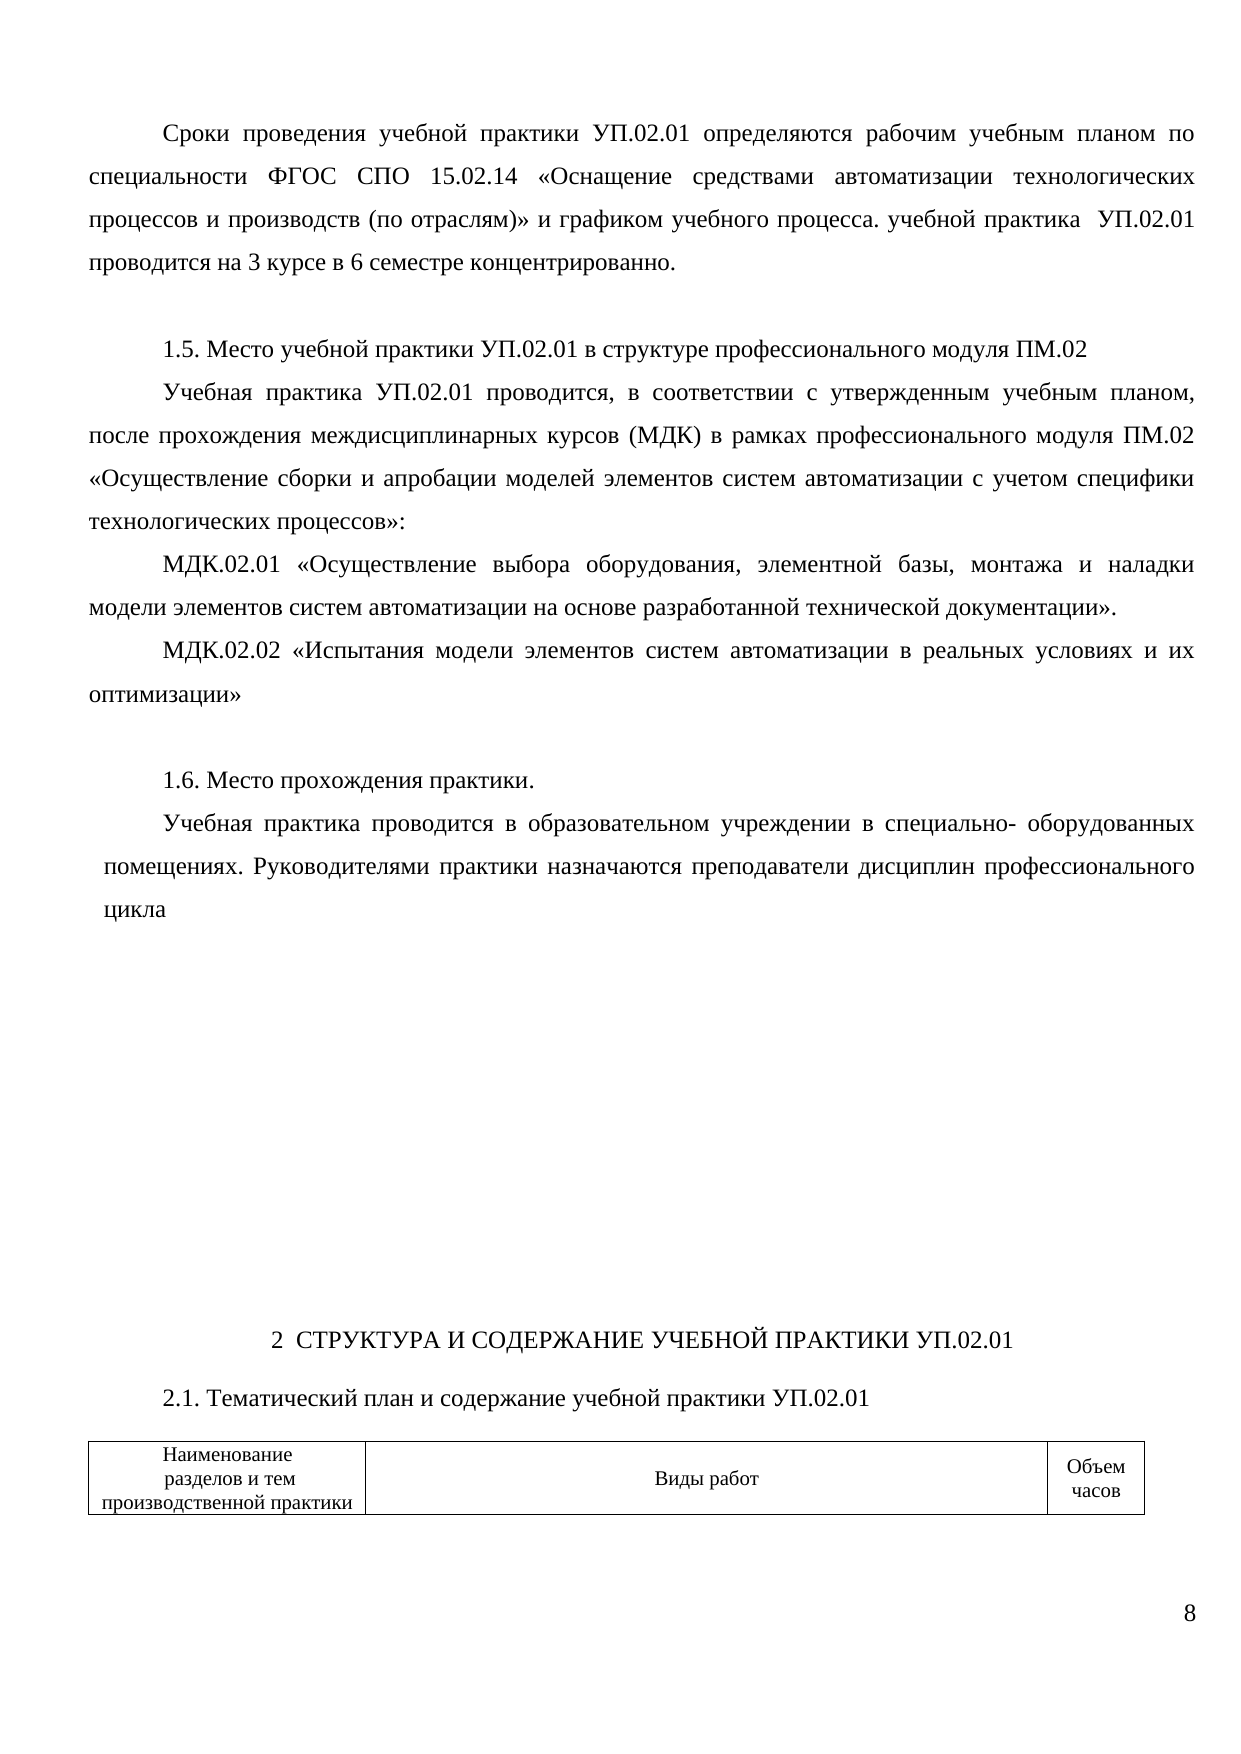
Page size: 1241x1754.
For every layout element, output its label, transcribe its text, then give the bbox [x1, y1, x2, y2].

text 1.5. Место учебной практики УП.02.01 в структуре профессионального модуля ПМ.02 [89, 334, 1196, 362]
text МДК.02.02 «Испытания модели элементов систем автоматизации в реальных условиях и их оптимизации» [89, 636, 1196, 707]
table_header Объем часов [1048, 1442, 1144, 1514]
text Учебная практика проводится в образовательном учреждении в специально- оборудованных помещениях. Руководителями практики назначаются преподаватели дисциплин профессионального цикла [103, 808, 1196, 923]
table_header Наименование разделов и тем производственной практики [89, 1442, 365, 1514]
table_header Виды работ [366, 1442, 1047, 1514]
text 1.6. Место прохождения практики. [89, 765, 1196, 794]
text Учебная практика УП.02.01 проводится, в соответствии с утвержденным учебным планом, после прохождения междисциплинарных курсов (МДК) в рамках профессионального модуля ПМ.02 «Осуществление сборки и апробации моделей элементов систем автоматизации с учетом специфики технологических процессов»: [89, 377, 1196, 535]
text Сроки проведения учебной практики УП.02.01 определяются рабочим учебным планом по специальности ФГОС СПО 15.02.14 «Оснащение средствами автоматизации технологических процессов и производств (по отраслям)» и графиком учебного процесса. учебной практика УП.02.01 проводится на 3 курсе в 6 семестре концентрированно. [89, 118, 1196, 276]
text МДК.02.01 «Осуществление выбора оборудования, элементной базы, монтажа и наладки модели элементов систем автоматизации на основе разработанной технической документации». [89, 549, 1196, 621]
text 2 СТРУКТУРА И СОДЕРЖАНИЕ УЧЕБНОЙ ПРАКТИКИ УП.02.01 [89, 1326, 1196, 1354]
text 2.1. Тематический план и содержание учебной практики УП.02.01 [89, 1383, 1196, 1412]
